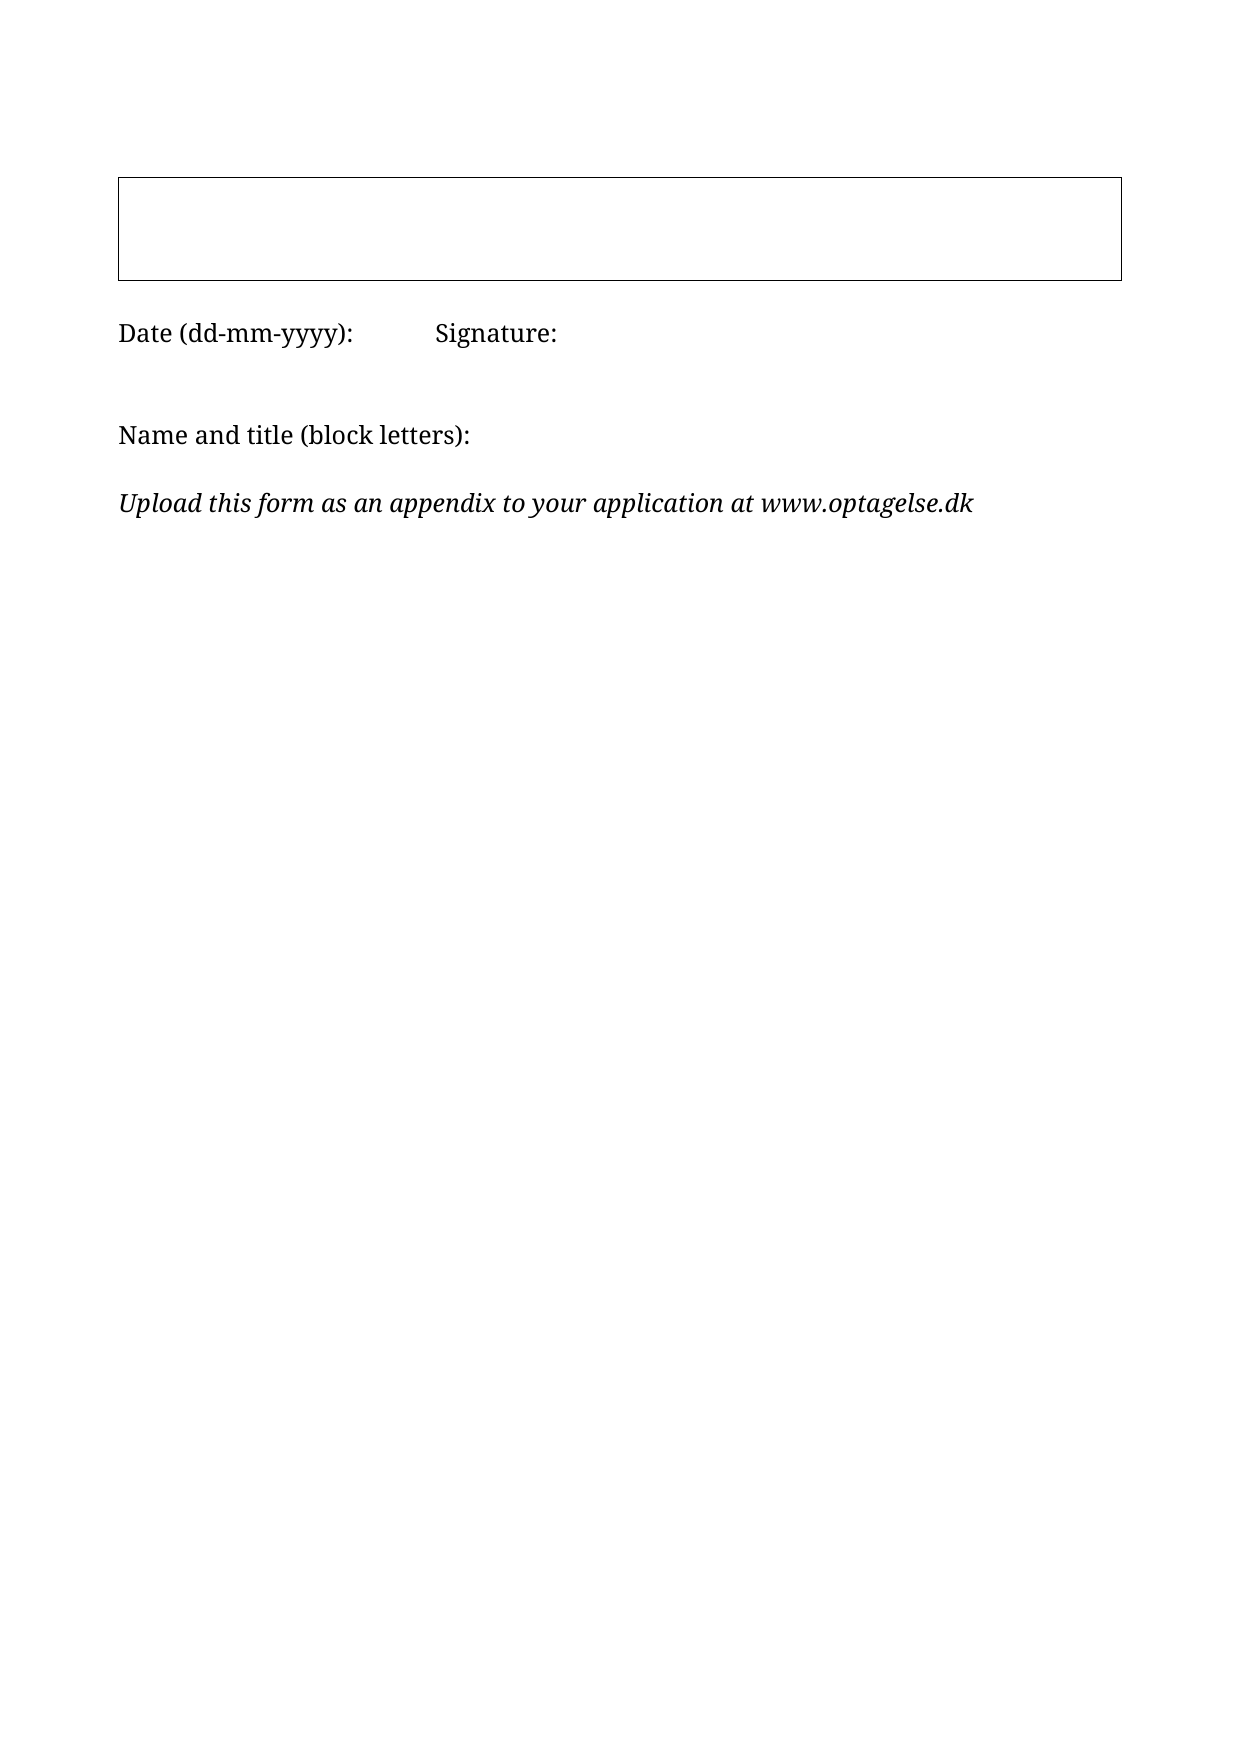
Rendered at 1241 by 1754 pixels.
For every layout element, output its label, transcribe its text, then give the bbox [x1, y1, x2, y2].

text Upload this form as an appendix to your application at www.optagelse.dk [118, 486, 1122, 520]
table_header [119, 178, 1121, 280]
text Name and title (block letters): [118, 418, 1122, 452]
text Date (dd-mm-yyyy): Signature: [118, 316, 1122, 349]
